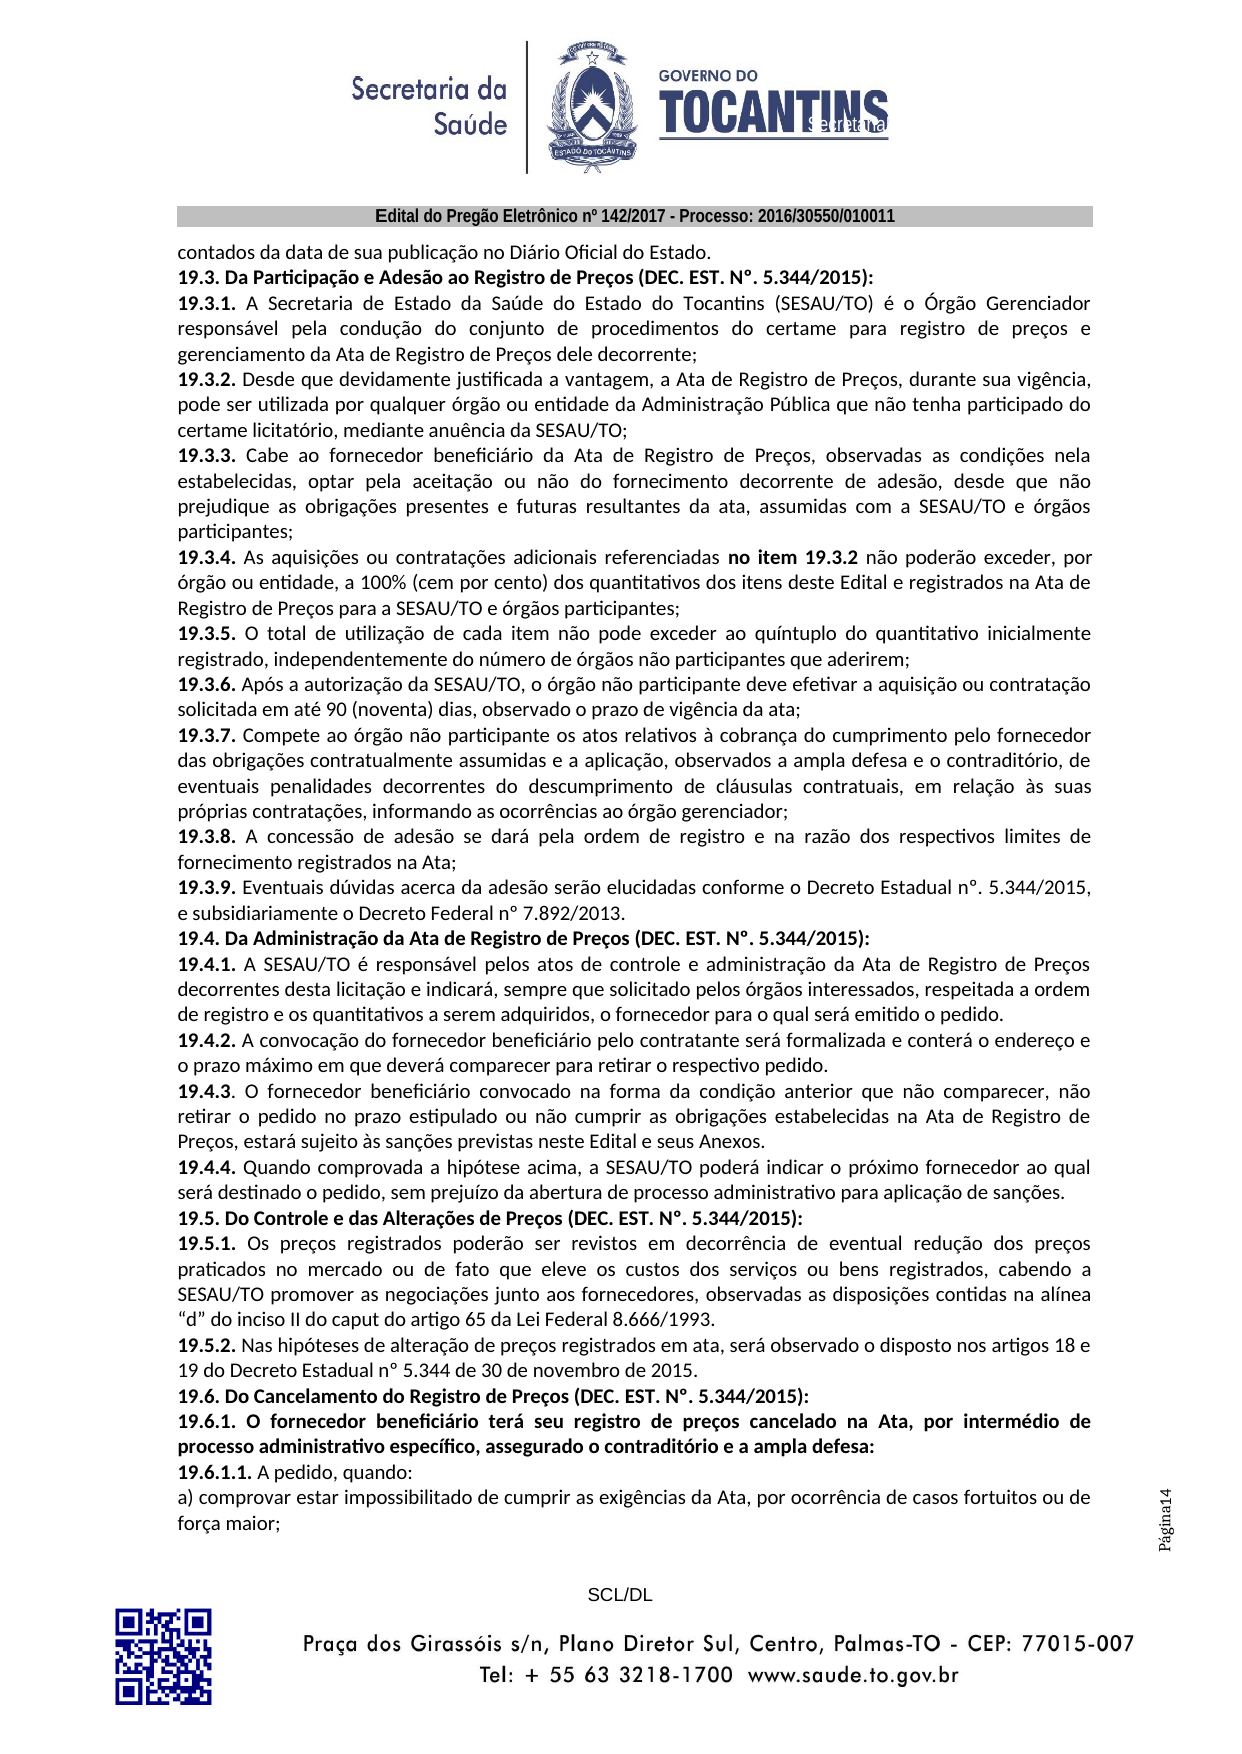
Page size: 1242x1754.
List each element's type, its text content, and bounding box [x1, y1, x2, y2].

text a) comprovar estar impossibilitado de cumprir as exigências da Ata, por ocorrência de casos fortuitos ou de força maior; [177, 1484, 1093, 1535]
text 19.5.2. Nas hipóteses de alteração de preços registrados em ata, será observado o disposto nos artigos 18 e 19 do Decreto Estadual nº 5.344 de 30 de novembro de 2015. [177, 1332, 1093, 1383]
text 19.3. Da Participação e Adesão ao Registro de Preços (DEC. EST. Nº. 5.344/2015): [177, 264, 1093, 290]
text 19.6.1.1. A pedido, quando: [177, 1459, 1093, 1484]
text 19.4.3. O fornecedor beneficiário convocado na forma da condição anterior que não comparecer, não retirar o pedido no prazo estipulado ou não cumprir as obrigações estabelecidas na Ata de Registro de Preços, estará sujeito às sanções previstas neste Edital e seus Anexos. [177, 1078, 1093, 1154]
text 19.3.8. A concessão de adesão se dará pela ordem de registro e na razão dos respectivos limites de fornecimento registrados na Ata; [177, 824, 1093, 874]
text 19.6.1. O fornecedor beneficiário terá seu registro de preços cancelado na Ata, por intermédio de processo administrativo específico, assegurado o contraditório e a ampla defesa: [177, 1408, 1093, 1459]
text 19.3.1. A Secretaria de Estado da Saúde do Estado do Tocantins (SESAU/TO) é o Órgão Gerenciador responsável pela condução do conjunto de procedimentos do certame para registro de preços e gerenciamento da Ata de Registro de Preços dele decorrente; [177, 290, 1093, 366]
picture [111, 1604, 1134, 1709]
text 19.3.4. As aquisições ou contratações adicionais referenciadas no item 19.3.2 não poderão exceder, por órgão ou entidade, a 100% (cem por cento) dos quantitativos dos itens deste Edital e registrados na Ata de Registro de Preços para a SESAU/TO e órgãos participantes; [177, 544, 1093, 620]
text 19.4.1. A SESAU/TO é responsável pelos atos de controle e administração da Ata de Registro de Preços decorrentes desta licitação e indicará, sempre que solicitado pelos órgãos interessados, respeitada a ordem de registro e os quantitativos a serem adquiridos, o fornecedor para o qual será emitido o pedido. [177, 951, 1093, 1027]
text 19.3.2. Desde que devidamente justificada a vantagem, a Ata de Registro de Preços, durante sua vigência, pode ser utilizada por qualquer órgão ou entidade da Administração Pública que não tenha participado do certame licitatório, mediante anuência da SESAU/TO; [177, 366, 1093, 442]
text 19.4. Da Administração da Ata de Registro de Preços (DEC. EST. Nº. 5.344/2015): [177, 925, 1093, 951]
text 19.5. Do Controle e das Alterações de Preços (DEC. EST. Nº. 5.344/2015): [177, 1205, 1093, 1230]
text 19.4.4. Quando comprovada a hipótese acima, a SESAU/TO poderá indicar o próximo fornecedor ao qual será destinado o pedido, sem prejuízo da abertura de processo administrativo para aplicação de sanções. [177, 1154, 1093, 1205]
text 19.3.5. O total de utilização de cada item não pode exceder ao quíntuplo do quantitativo inicialmente registrado, independentemente do número de órgãos não participantes que aderirem; [177, 620, 1093, 671]
picture [0, 0, 1154, 189]
text 19.3.6. Após a autorização da SESAU/TO, o órgão não participante deve efetivar a aquisição ou contratação solicitada em até 90 (noventa) dias, observado o prazo de vigência da ata; [177, 671, 1093, 722]
text 19.3.9. Eventuais dúvidas acerca da adesão serão elucidadas conforme o Decreto Estadual nº. 5.344/2015, e subsidiariamente o Decreto Federal nº 7.892/2013. [177, 874, 1093, 925]
text 19.3.7. Compete ao órgão não participante os atos relativos à cobrança do cumprimento pelo fornecedor das obrigações contratualmente assumidas e a aplicação, observados a ampla defesa e o contraditório, de eventuais penalidades decorrentes do descumprimento de cláusulas contratuais, em relação às suas próprias contratações, informando as ocorrências ao órgão gerenciador; [177, 722, 1093, 824]
text 19.5.1. Os preços registrados poderão ser revistos em decorrência de eventual redução dos preços praticados no mercado ou de fato que eleve os custos dos serviços ou bens registrados, cabendo a SESAU/TO promover as negociações junto aos fornecedores, observadas as disposições contidas na alínea “d” do inciso II do caput do artigo 65 da Lei Federal 8.666/1993. [177, 1230, 1093, 1332]
text 19.4.2. A convocação do fornecedor beneficiário pelo contratante será formalizada e conterá o endereço e o prazo máximo em que deverá comparecer para retirar o respectivo pedido. [177, 1027, 1093, 1078]
text 19.6. Do Cancelamento do Registro de Preços (DEC. EST. Nº. 5.344/2015): [177, 1383, 1093, 1408]
text 19.3.3. Cabe ao fornecedor beneficiário da Ata de Registro de Preços, observadas as condições nela estabelecidas, optar pela aceitação ou não do fornecimento decorrente de adesão, desde que não prejudique as obrigações presentes e futuras resultantes da ata, assumidas com a SESAU/TO e órgãos participantes; [177, 442, 1093, 544]
